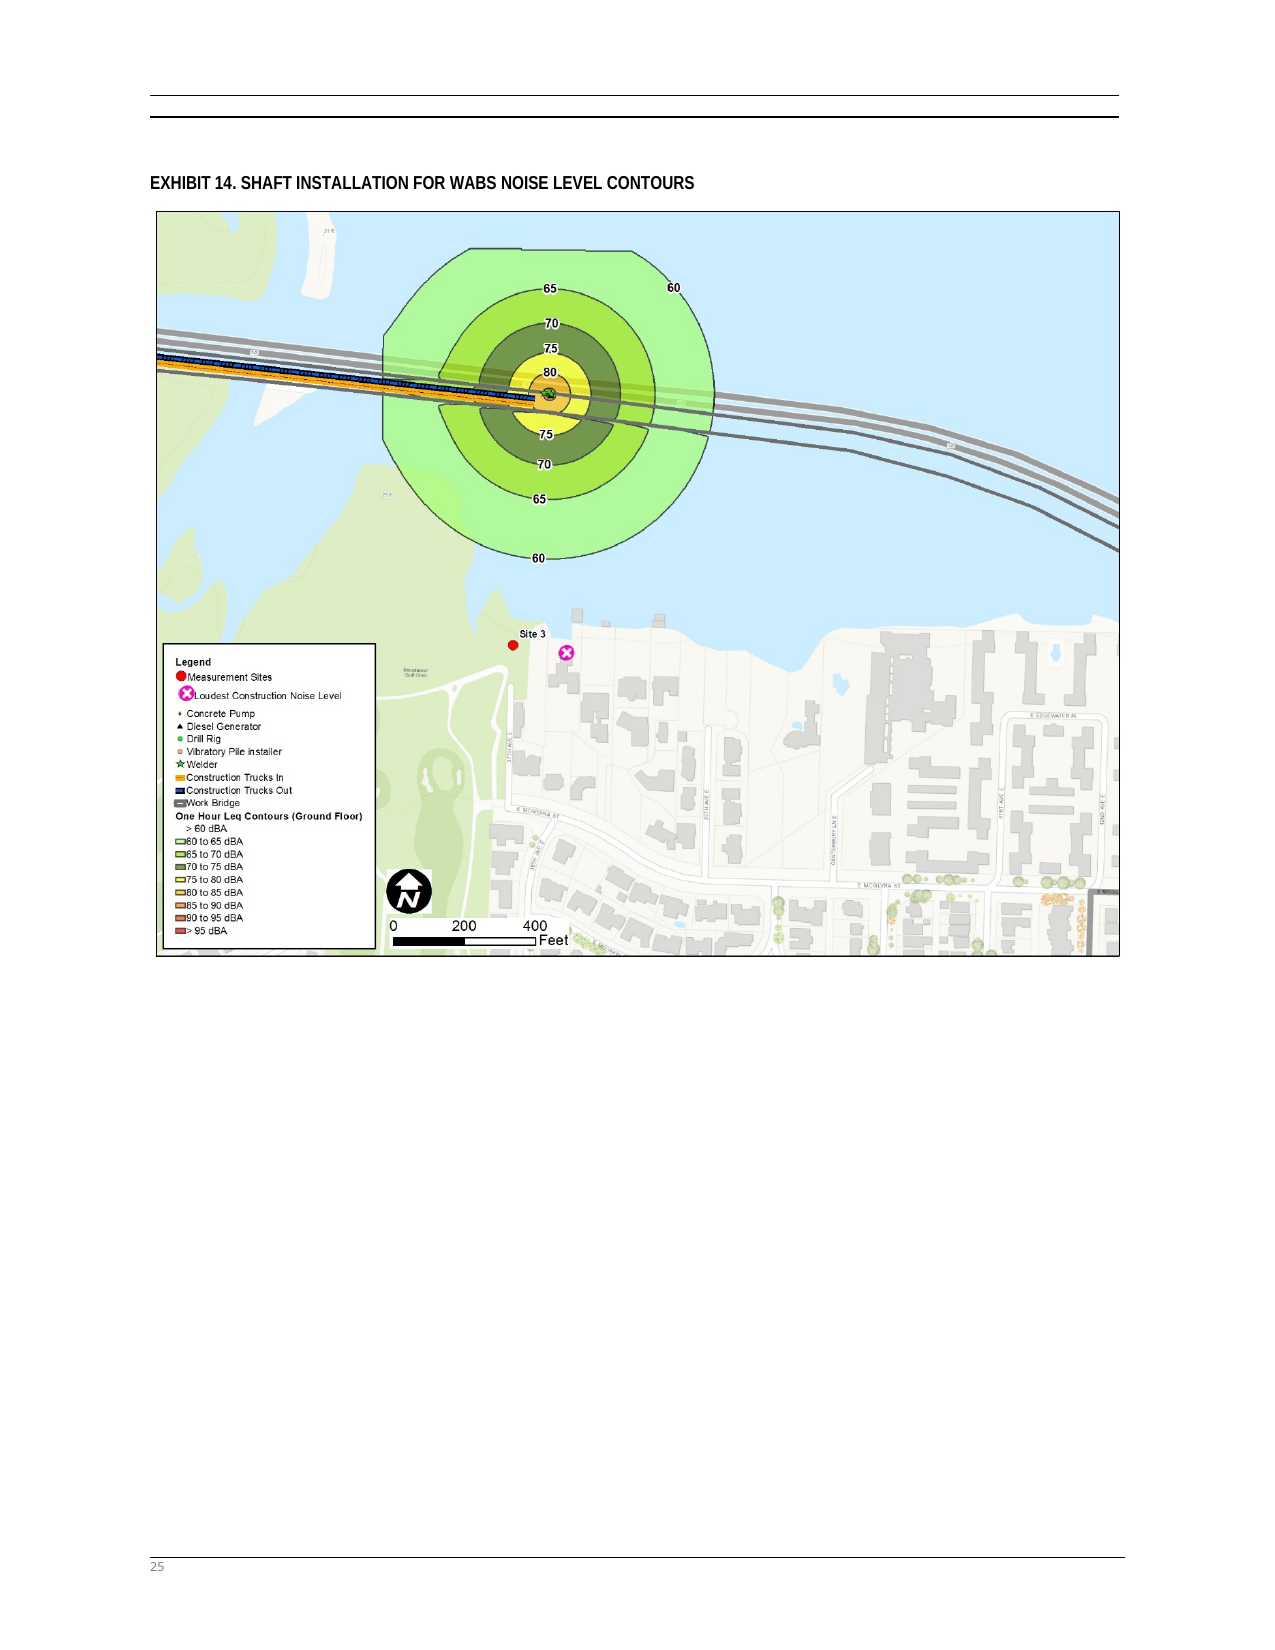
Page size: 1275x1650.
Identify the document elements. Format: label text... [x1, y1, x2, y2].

text Exhibit 14. Shaft Installation for WABS Noise Level Contours [150, 172, 1125, 193]
picture [150, 206, 1125, 960]
